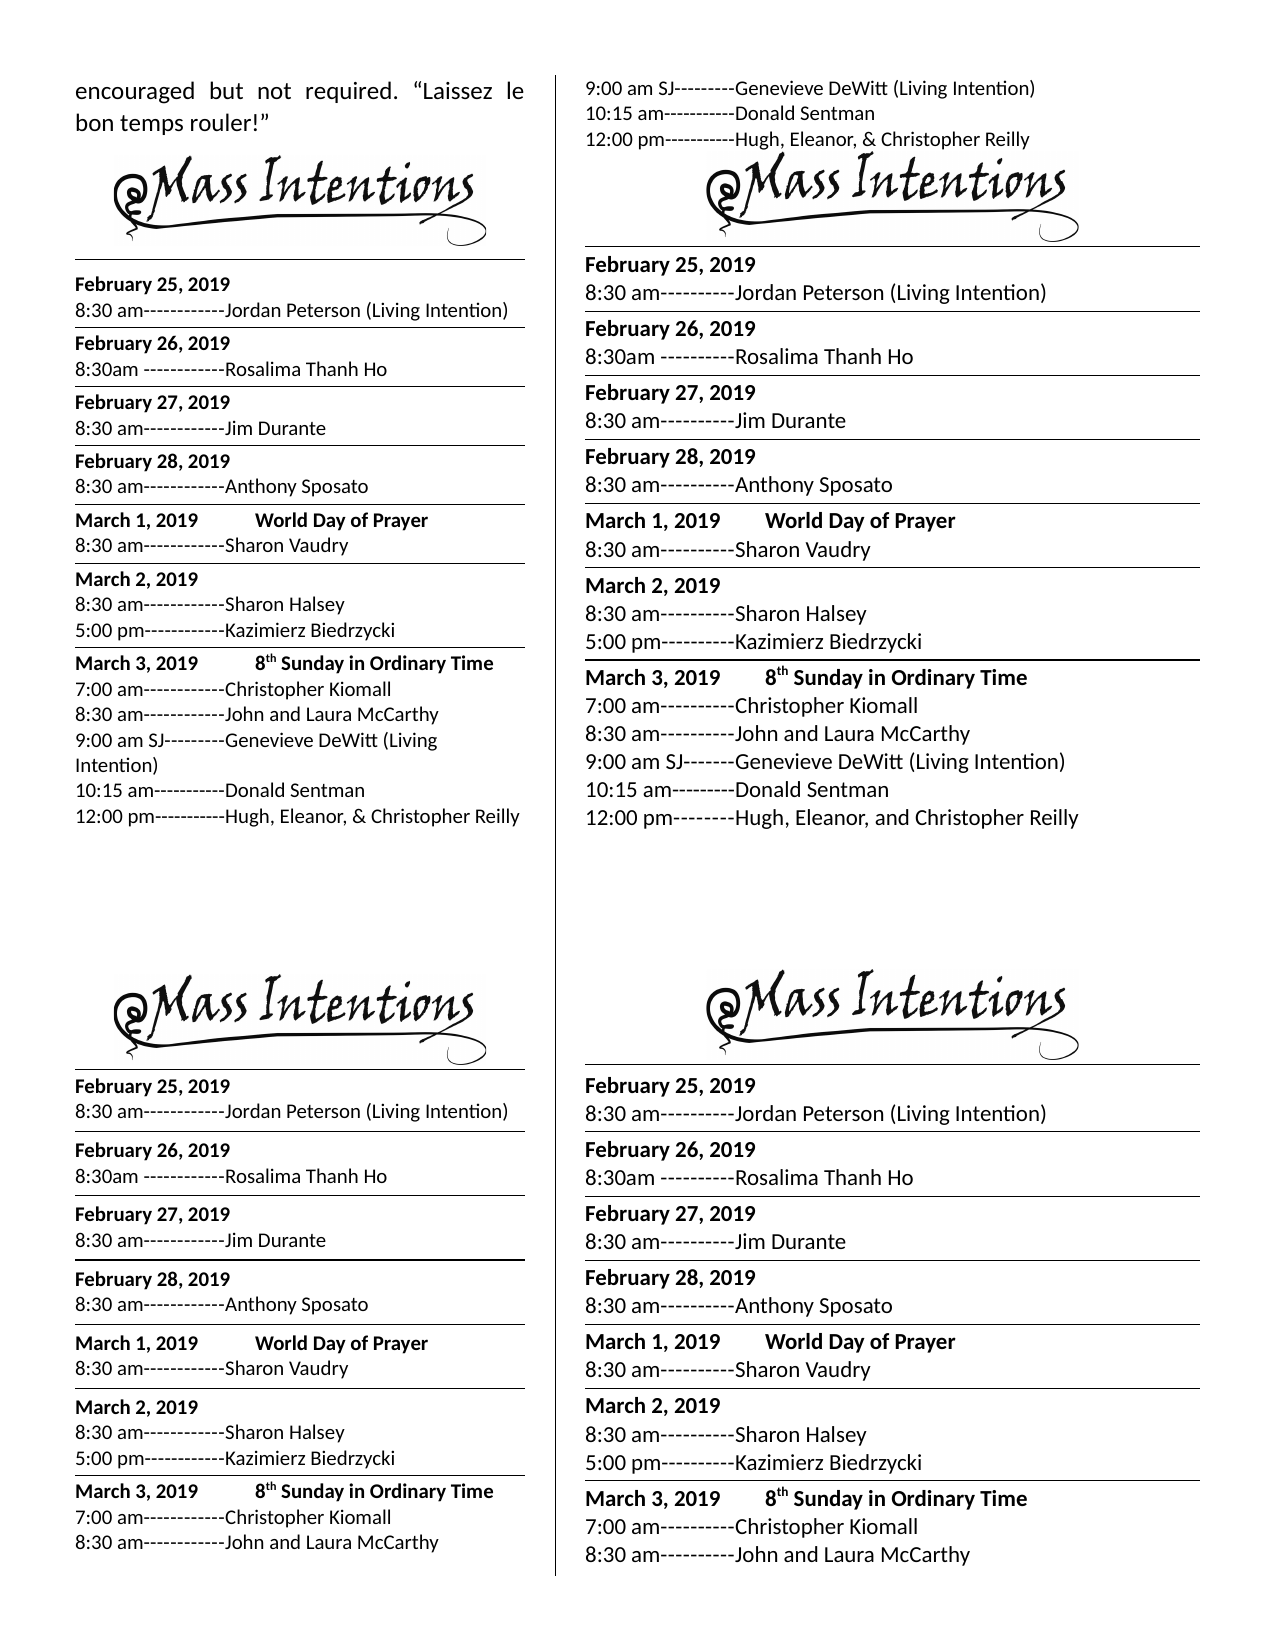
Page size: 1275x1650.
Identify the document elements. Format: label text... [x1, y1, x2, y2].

text 9:00 am SJ Genevieve DeWitt (Living Intention) [75, 727, 525, 778]
text March 1, 2019 World Day of Prayer [75, 1330, 525, 1355]
text 8:30 am Anthony Sposato [585, 471, 1200, 498]
text February 27, 2019 [585, 1199, 1200, 1227]
text March 3, 2019 8th Sunday in Ordinary Time [75, 1478, 525, 1504]
text 9:00 am SJ Genevieve DeWitt (Living Intention) [585, 747, 1200, 775]
text February 27, 2019 [75, 1202, 525, 1227]
text March 1, 2019 World Day of Prayer [585, 507, 1200, 535]
text February 26, 2019 [585, 1135, 1200, 1163]
text March 2, 2019 [585, 1392, 1200, 1420]
text 8:30 am John and Laura McCarthy [75, 1529, 525, 1555]
text February 28, 2019 [75, 448, 525, 474]
text 8:30am Rosalima Thanh Ho [585, 1163, 1200, 1191]
text February 26, 2019 [585, 314, 1200, 342]
text 8:30 am Sharon Vaudry [75, 533, 525, 558]
text March 3, 2019 8th Sunday in Ordinary Time [75, 651, 525, 676]
text March 1, 2019 World Day of Prayer [75, 507, 525, 533]
text February 26, 2019 [75, 330, 525, 356]
text February 27, 2019 [75, 389, 525, 415]
text 8:30 am Sharon Halsey [585, 599, 1200, 627]
text 12:00 pm Hugh, Eleanor, and Christopher Reilly [585, 803, 1200, 831]
picture [113, 155, 487, 246]
text 8:30 am Sharon Vaudry [585, 1356, 1200, 1383]
text 8:30 am Anthony Sposato [75, 1291, 525, 1317]
text February 27, 2019 [585, 378, 1200, 406]
text 10:15 am Donald Sentman [585, 100, 1200, 126]
text February 28, 2019 [75, 1266, 525, 1291]
text February 25, 2019 [585, 1071, 1200, 1099]
text 8:30 am Sharon Vaudry [75, 1355, 525, 1381]
picture [706, 969, 1079, 1060]
text February 28, 2019 [585, 442, 1200, 471]
text 8:30am Rosalima Thanh Ho [75, 1163, 525, 1188]
text 8:30 am Sharon Halsey [585, 1420, 1200, 1448]
text February 25, 2019 [75, 271, 525, 297]
text March 2, 2019 [75, 1394, 525, 1419]
text 8:30 am Jordan Peterson (Living Intention) [585, 278, 1200, 306]
text 8:30 am Jordan Peterson (Living Intention) [75, 1099, 525, 1124]
text 12:00 pm Hugh, Eleanor, & Christopher Reilly [585, 126, 1200, 151]
text 9:00 am SJ Genevieve DeWitt (Living Intention) [585, 75, 1200, 100]
text 8:30 am Sharon Vaudry [585, 535, 1200, 563]
text March 3, 2019 8th Sunday in Ordinary Time [585, 663, 1200, 691]
text 10:15 am Donald Sentman [585, 775, 1200, 803]
text 12:00 pm Hugh, Eleanor, & Christopher Reilly [75, 803, 525, 828]
text 5:00 pm Kazimierz Biedrzycki [585, 627, 1200, 655]
text 8:30 am Jim Durante [585, 406, 1200, 434]
text 7:00 am Christopher Kiomall [585, 691, 1200, 719]
text 8:30 am Anthony Sposato [585, 1291, 1200, 1319]
text March 1, 2019 World Day of Prayer [585, 1327, 1200, 1356]
text 5:00 pm Kazimierz Biedrzycki [585, 1448, 1200, 1476]
text 8:30am Rosalima Thanh Ho [75, 356, 525, 381]
text 7:00 am Christopher Kiomall [75, 1504, 525, 1529]
text February 28, 2019 [585, 1263, 1200, 1291]
picture [706, 151, 1079, 242]
text 8:30 am Anthony Sposato [75, 474, 525, 499]
text 8:30am Rosalima Thanh Ho [585, 342, 1200, 370]
text 5:00 pm Kazimierz Biedrzycki [75, 1445, 525, 1470]
text 8:30 am Jim Durante [75, 1227, 525, 1252]
text February 26, 2019 [75, 1137, 525, 1163]
text 10:15 am Donald Sentman [75, 778, 525, 803]
text 8:30 am John and Laura McCarthy [585, 719, 1200, 747]
text 8:30 am John and Laura McCarthy [585, 1540, 1200, 1568]
text 8:30 am Sharon Halsey [75, 592, 525, 617]
text 8:30 am John and Laura McCarthy [75, 701, 525, 727]
text 8:30 am Jordan Peterson (Living Intention) [75, 297, 525, 322]
text February 25, 2019 [585, 250, 1200, 278]
text March 2, 2019 [585, 571, 1200, 599]
picture [113, 974, 487, 1065]
text 5:00 pm Kazimierz Biedrzycki [75, 617, 525, 642]
text 8:30 am Jordan Peterson (Living Intention) [585, 1099, 1200, 1127]
text 7:00 am Christopher Kiomall [75, 676, 525, 701]
text 8:30 am Jim Durante [75, 415, 525, 440]
text 8:30 am Jim Durante [585, 1227, 1200, 1255]
text February 25, 2019 [75, 1073, 525, 1099]
text 7:00 am Christopher Kiomall [585, 1512, 1200, 1540]
text 8:30 am Sharon Halsey [75, 1419, 525, 1445]
text March 2, 2019 [75, 566, 525, 592]
text March 3, 2019 8th Sunday in Ordinary Time [585, 1484, 1200, 1512]
